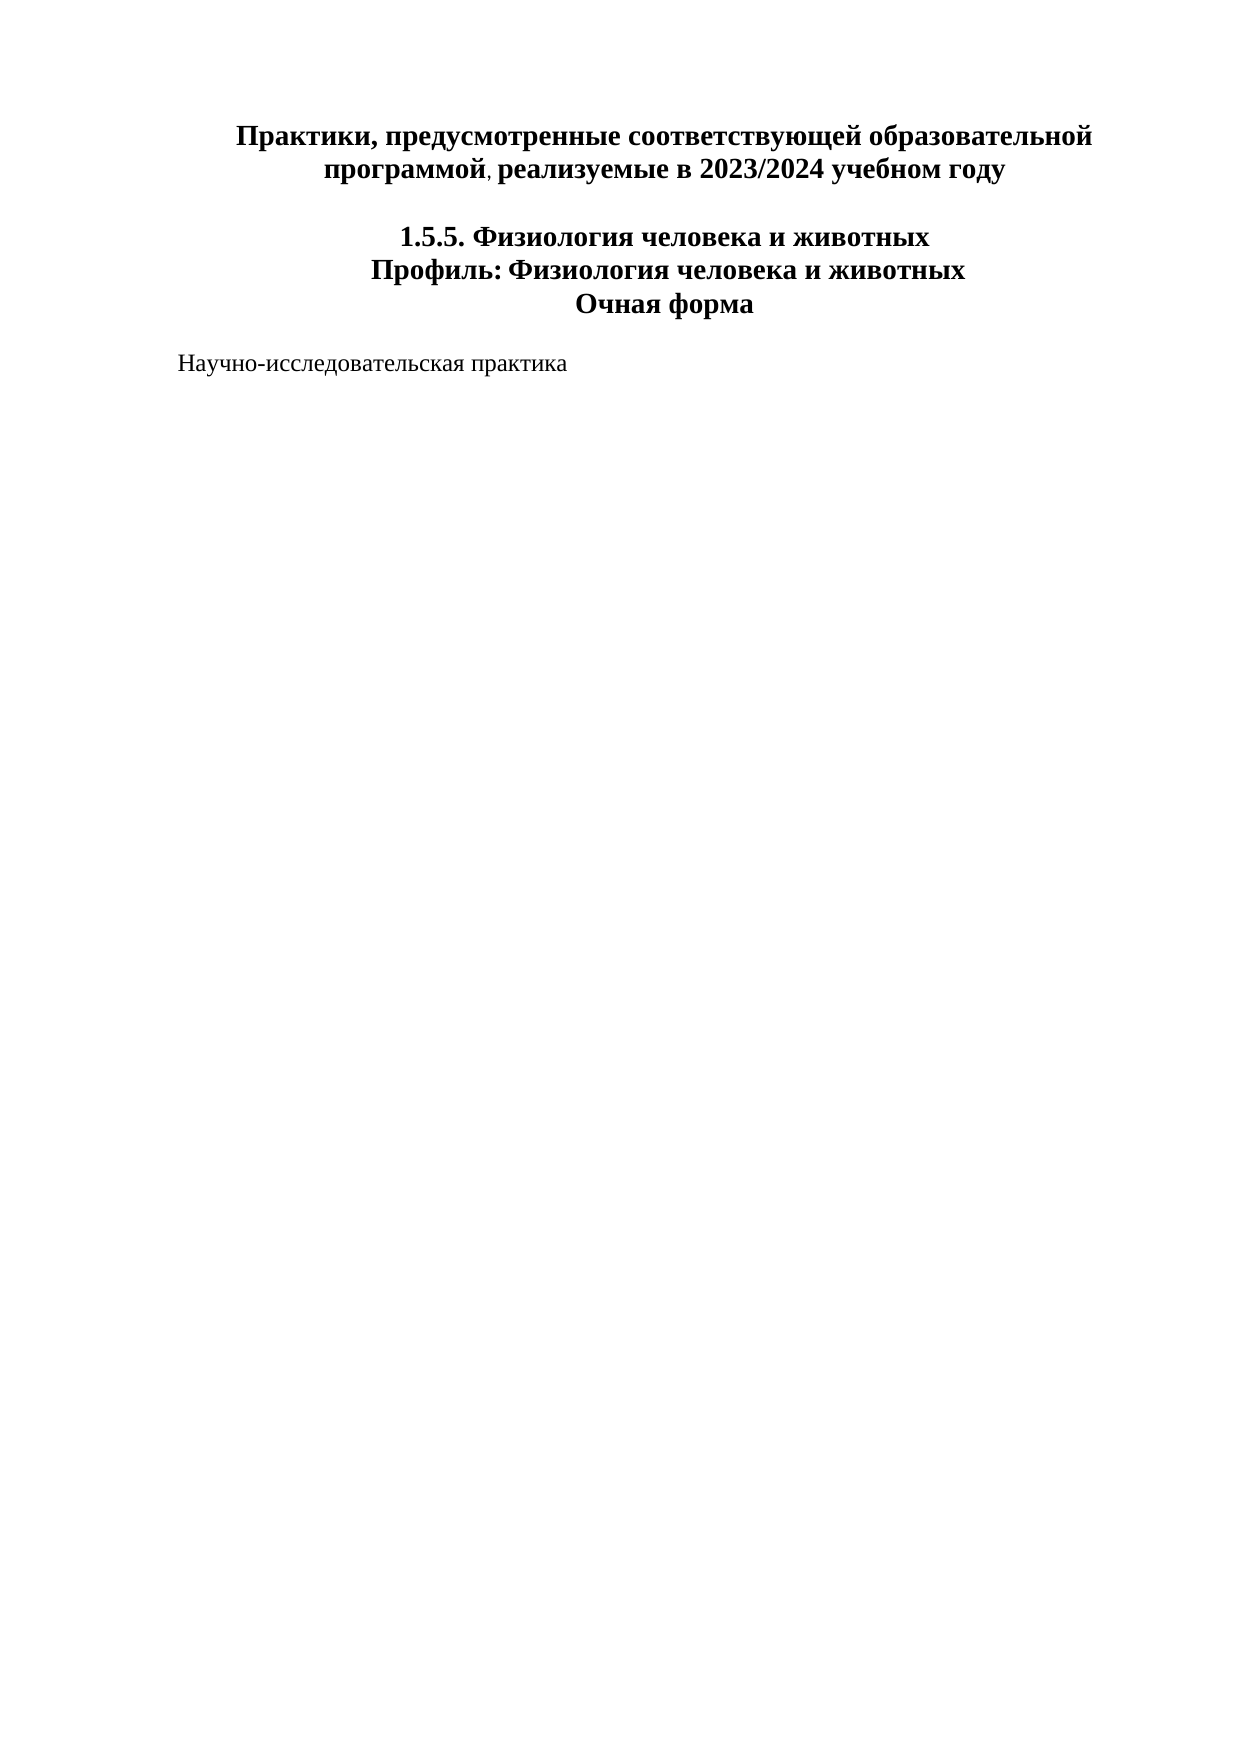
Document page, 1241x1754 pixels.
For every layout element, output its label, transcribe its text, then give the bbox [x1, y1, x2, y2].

text Практики, предусмотренные соответствующей образовательной программой, реализуемые в 2023/2024 учебном году [177, 118, 1152, 185]
text Очная форма [177, 286, 1152, 319]
text Научно-исследовательская практика [177, 348, 1152, 377]
text 1.5.5. Физиология человека и животных [177, 219, 1152, 252]
text Профиль: Физиология человека и животных [177, 252, 1152, 286]
